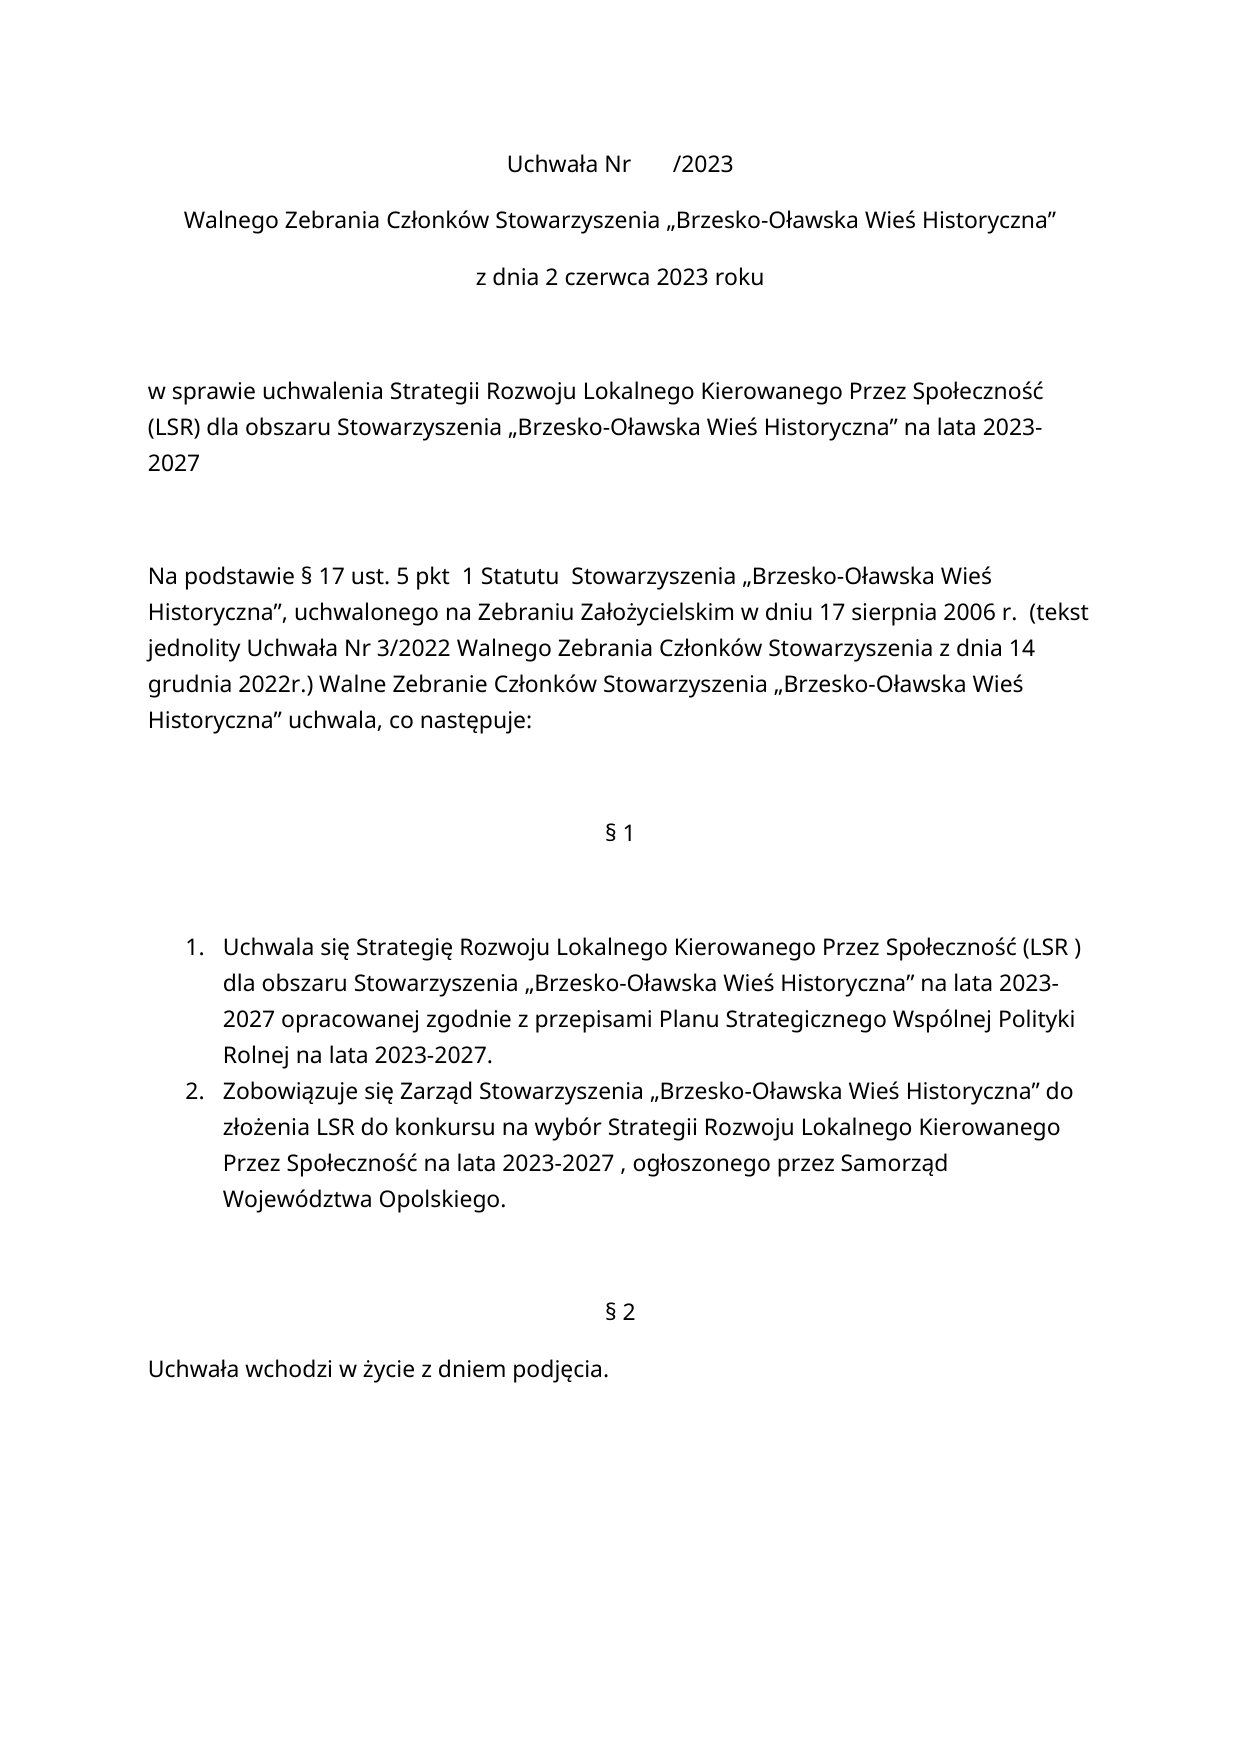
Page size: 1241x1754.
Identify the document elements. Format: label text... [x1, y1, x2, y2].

text Walnego Zebrania Członków Stowarzyszenia „Brzesko-Oławska Wieś Historyczna” [148, 204, 1093, 236]
text Uchwała wchodzi w życie z dniem podjęcia. [148, 1353, 1093, 1384]
text w sprawie uchwalenia Strategii Rozwoju Lokalnego Kierowanego Przez Społeczność (LSR) dla obszaru Stowarzyszenia „Brzesko-Oławska Wieś Historyczna” na lata 2023-2027 [148, 375, 1093, 478]
text Na podstawie § 17 ust. 5 pkt 1 Statutu Stowarzyszenia „Brzesko-Oławska Wieś Historyczna”, uchwalonego na Zebraniu Założycielskim w dniu 17 sierpnia 2006 r. (tekst jednolity Uchwała Nr 3/2022 Walnego Zebrania Członków Stowarzyszenia z dnia 14 grudnia 2022r.) Walne Zebranie Członków Stowarzyszenia „Brzesko-Oławska Wieś Historyczna” uchwala, co następuje: [148, 560, 1093, 735]
text Uchwała Nr /2023 [148, 148, 1093, 179]
text § 2 [148, 1296, 1093, 1327]
text § 1 [148, 817, 1093, 849]
list Zobowiązuje się Zarząd Stowarzyszenia „Brzesko-Oławska Wieś Historyczna” do złożenia LSR do konkursu na wybór Strategii Rozwoju Lokalnego Kierowanego Przez Społeczność na lata 2023-2027 , ogłoszonego przez Samorząd Województwa Opolskiego. [185, 1075, 1093, 1214]
text z dnia 2 czerwca 2023 roku [148, 261, 1093, 292]
list Uchwala się Strategię Rozwoju Lokalnego Kierowanego Przez Społeczność (LSR ) dla obszaru Stowarzyszenia „Brzesko-Oławska Wieś Historyczna” na lata 2023-2027 opracowanej zgodnie z przepisami Planu Strategicznego Wspólnej Polityki Rolnej na lata 2023-2027. [185, 931, 1093, 1070]
